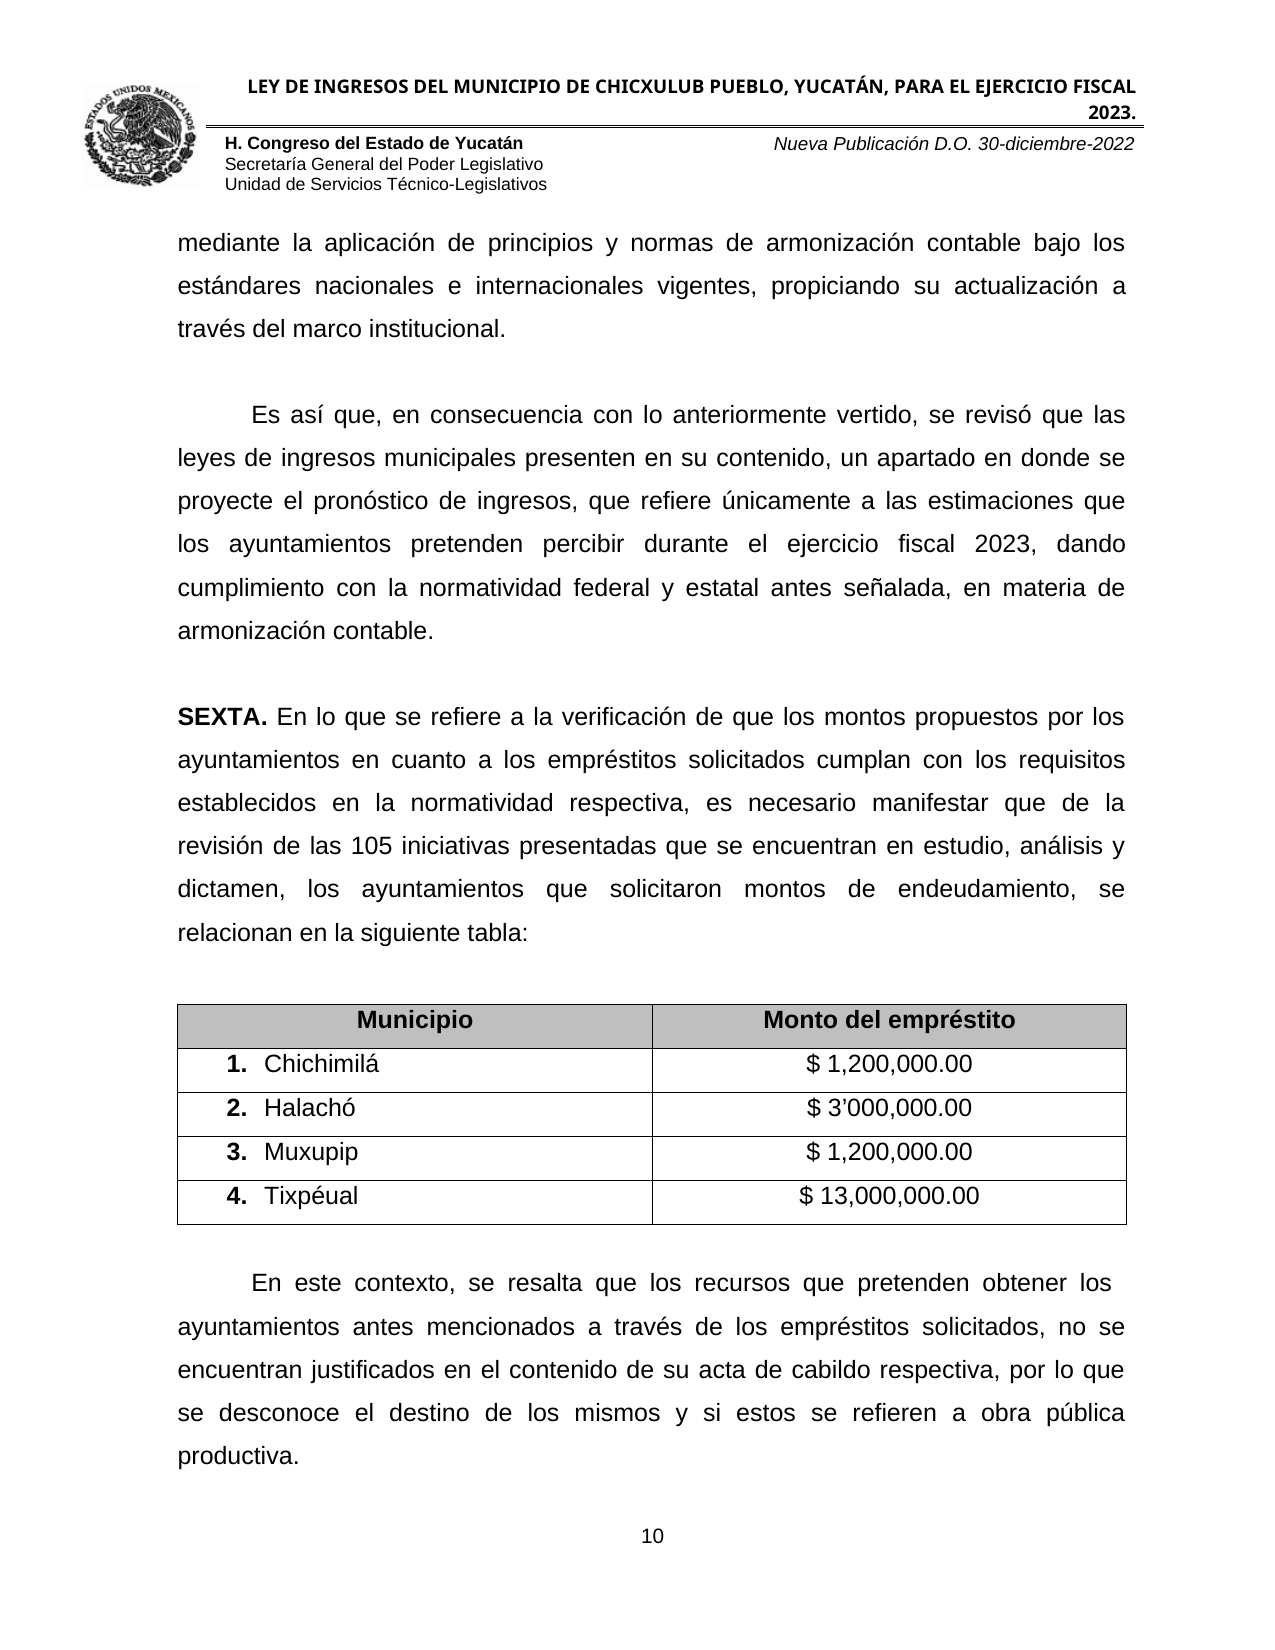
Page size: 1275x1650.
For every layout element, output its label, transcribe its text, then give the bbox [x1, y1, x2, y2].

table_cell Muxupip [178, 1137, 652, 1180]
table_cell $ 1,200,000.00 [653, 1049, 1126, 1092]
table_cell $ 3’000,000.00 [653, 1093, 1126, 1136]
table_header Monto del empréstito [653, 1005, 1126, 1048]
table_cell Halachó [178, 1093, 652, 1136]
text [177, 228, 1127, 343]
text En este contexto, se resalta que los recursos que pretenden obtener los ayuntamientos antes mencionados a través de los empréstitos solicitados, no se encuentran justificados en el contenido de su acta de cabildo respectiva, por lo que se desconoce el destino de los mismos y si estos se refieren a obra pública productiva. [177, 1268, 1127, 1469]
table_cell Tixpéual [178, 1181, 652, 1224]
table_header Municipio [178, 1005, 652, 1048]
table_cell Chichimilá [178, 1049, 652, 1092]
text SEXTA. En lo que se refiere a la verificación de que los montos propuestos por los ayuntamientos en cuanto a los empréstitos solicitados cumplan con los requisitos establecidos en la normatividad respectiva, es necesario manifestar que de la revisión de las 105 iniciativas presentadas que se encuentran en estudio, análisis y dictamen, los ayuntamientos que solicitaron montos de endeudamiento, se relacionan en la siguiente tabla: [177, 702, 1127, 946]
table_cell $ 1,200,000.00 [653, 1137, 1126, 1180]
table_cell $ 13,000,000.00 [653, 1181, 1126, 1224]
text Es así que, en consecuencia con lo anteriormente vertido, se revisó que las leyes de ingresos municipales presenten en su contenido, un apartado en donde se proyecte el pronóstico de ingresos, que refiere únicamente a las estimaciones que los ayuntamientos pretenden percibir durante el ejercicio fiscal 2023, dando cumplimiento con la normatividad federal y estatal antes señalada, en materia de armonización contable. [177, 400, 1127, 644]
